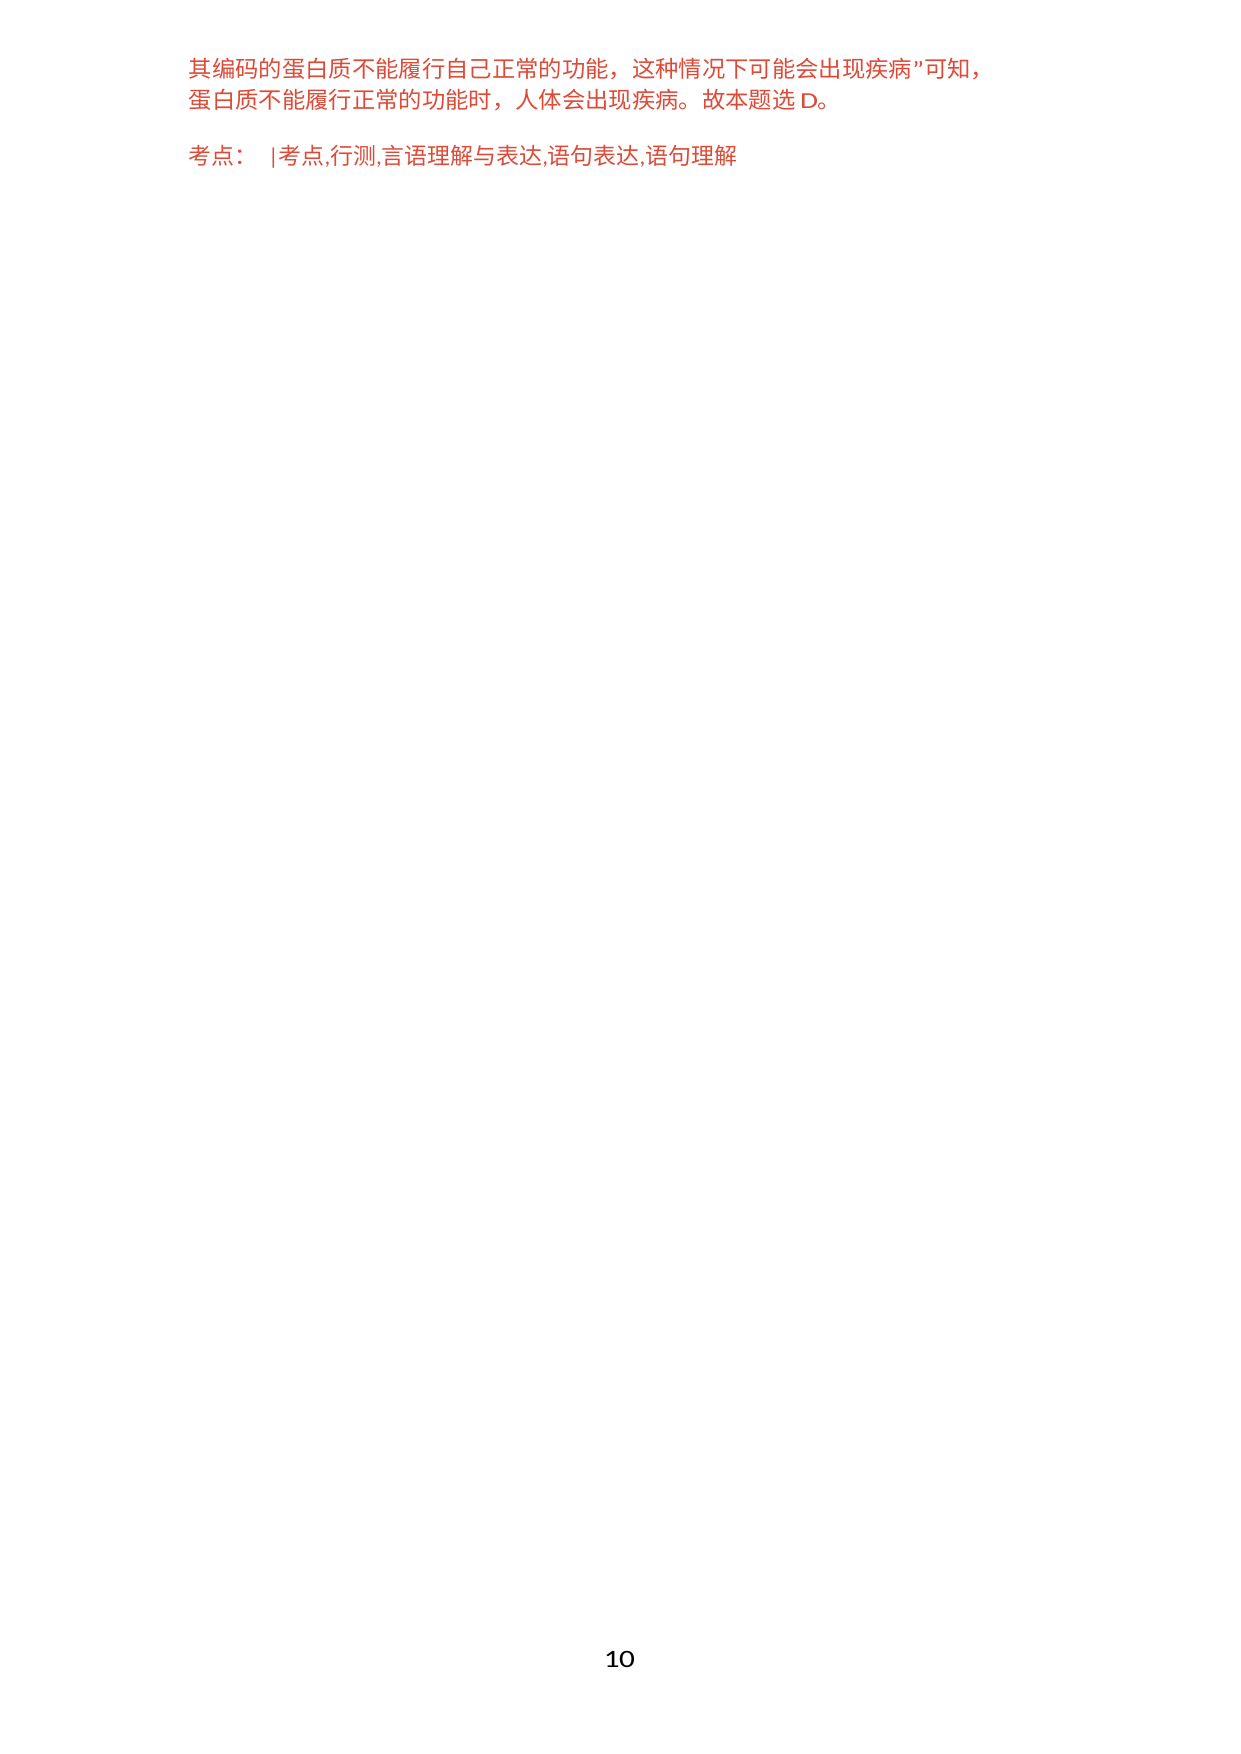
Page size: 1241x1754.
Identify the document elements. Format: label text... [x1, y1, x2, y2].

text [188, 52, 1001, 115]
text 考点： |考点,行测,言语理解与表达,语句表达,语句理解 [188, 138, 1128, 171]
